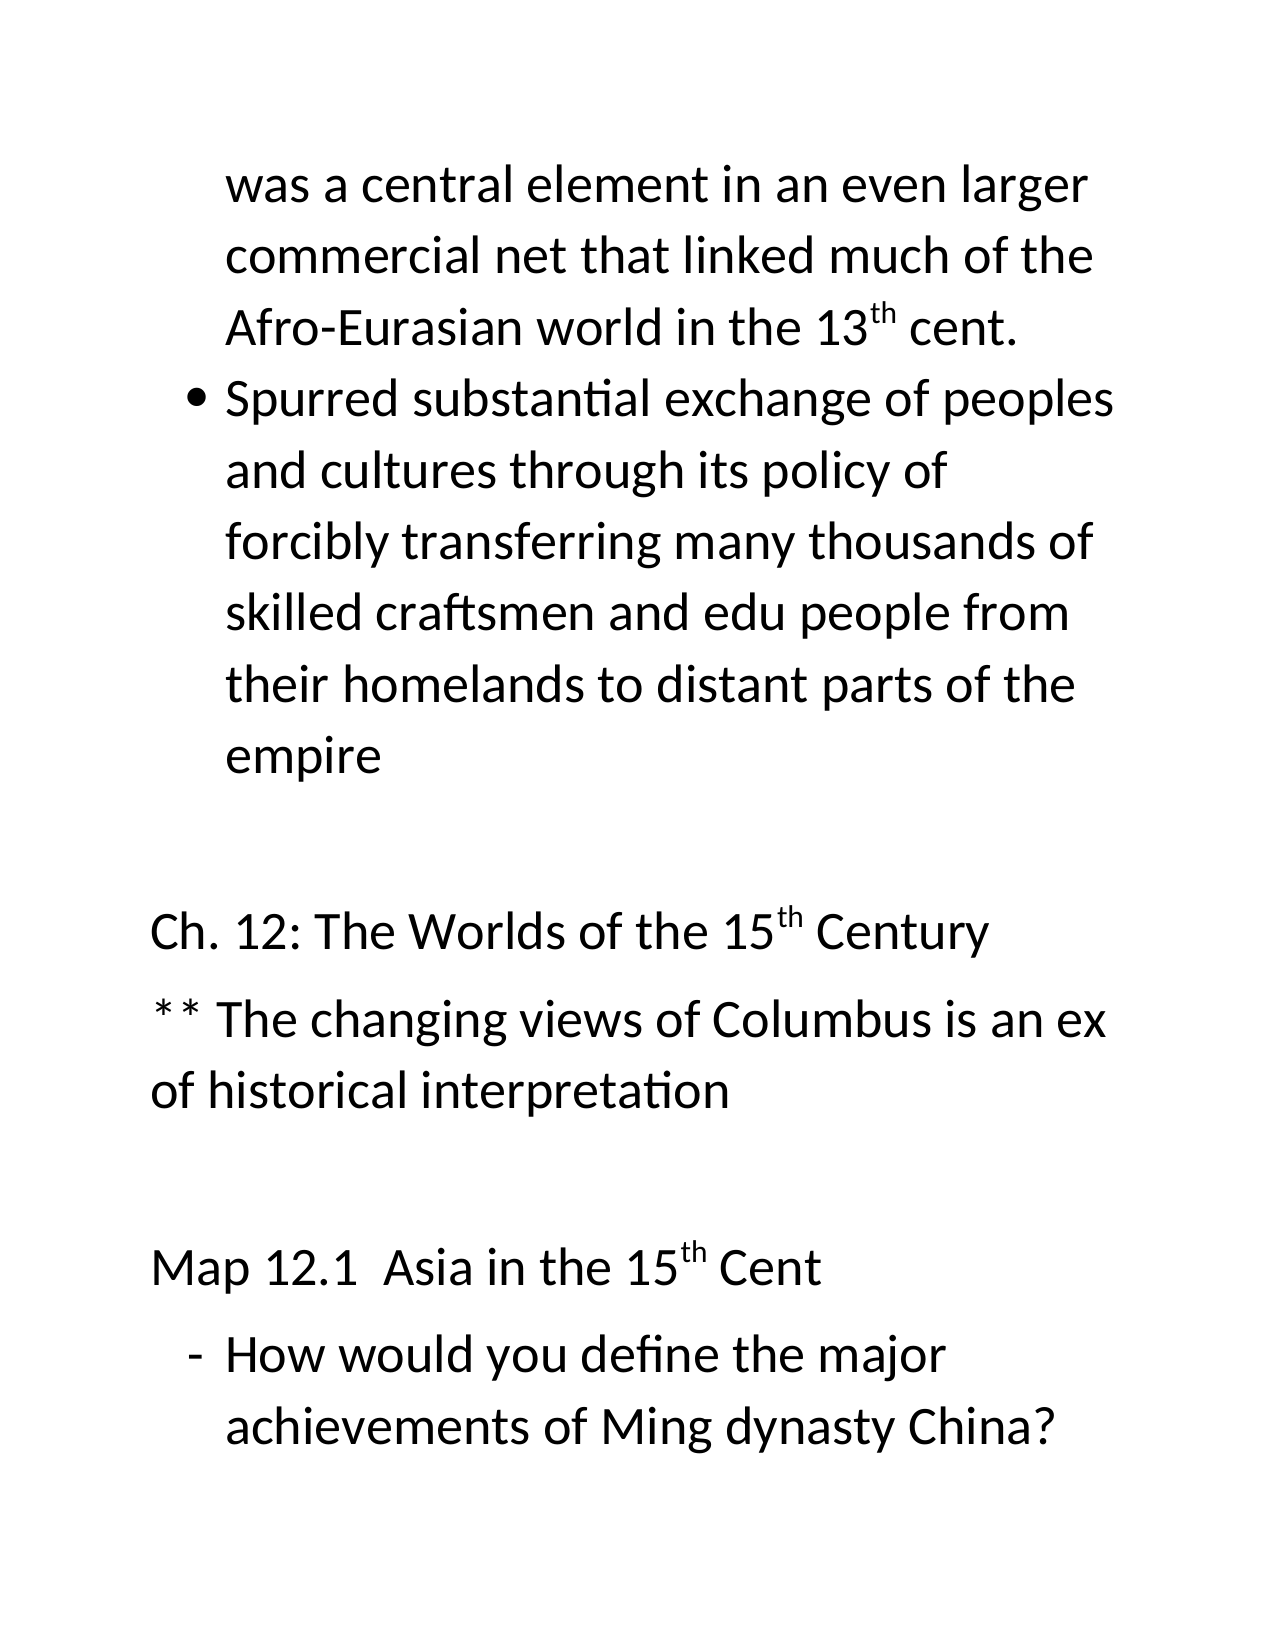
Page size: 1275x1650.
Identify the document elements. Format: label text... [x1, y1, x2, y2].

list Spurred substantial exchange of peoples and cultures through its policy of forcibly transferring many thousands of skilled craftsmen and edu people from their homelands to distant parts of the empire [187, 364, 1125, 787]
text ** The changing views of Columbus is an ex of historical interpretation [150, 985, 1125, 1122]
text Map 12.1 Asia in the 15th Cent [150, 1232, 1125, 1298]
list How would you define the major achievements of Ming dynasty China? [187, 1320, 1125, 1458]
text Ch. 12: The Worlds of the 15th Century [150, 897, 1125, 963]
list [187, 150, 1125, 359]
